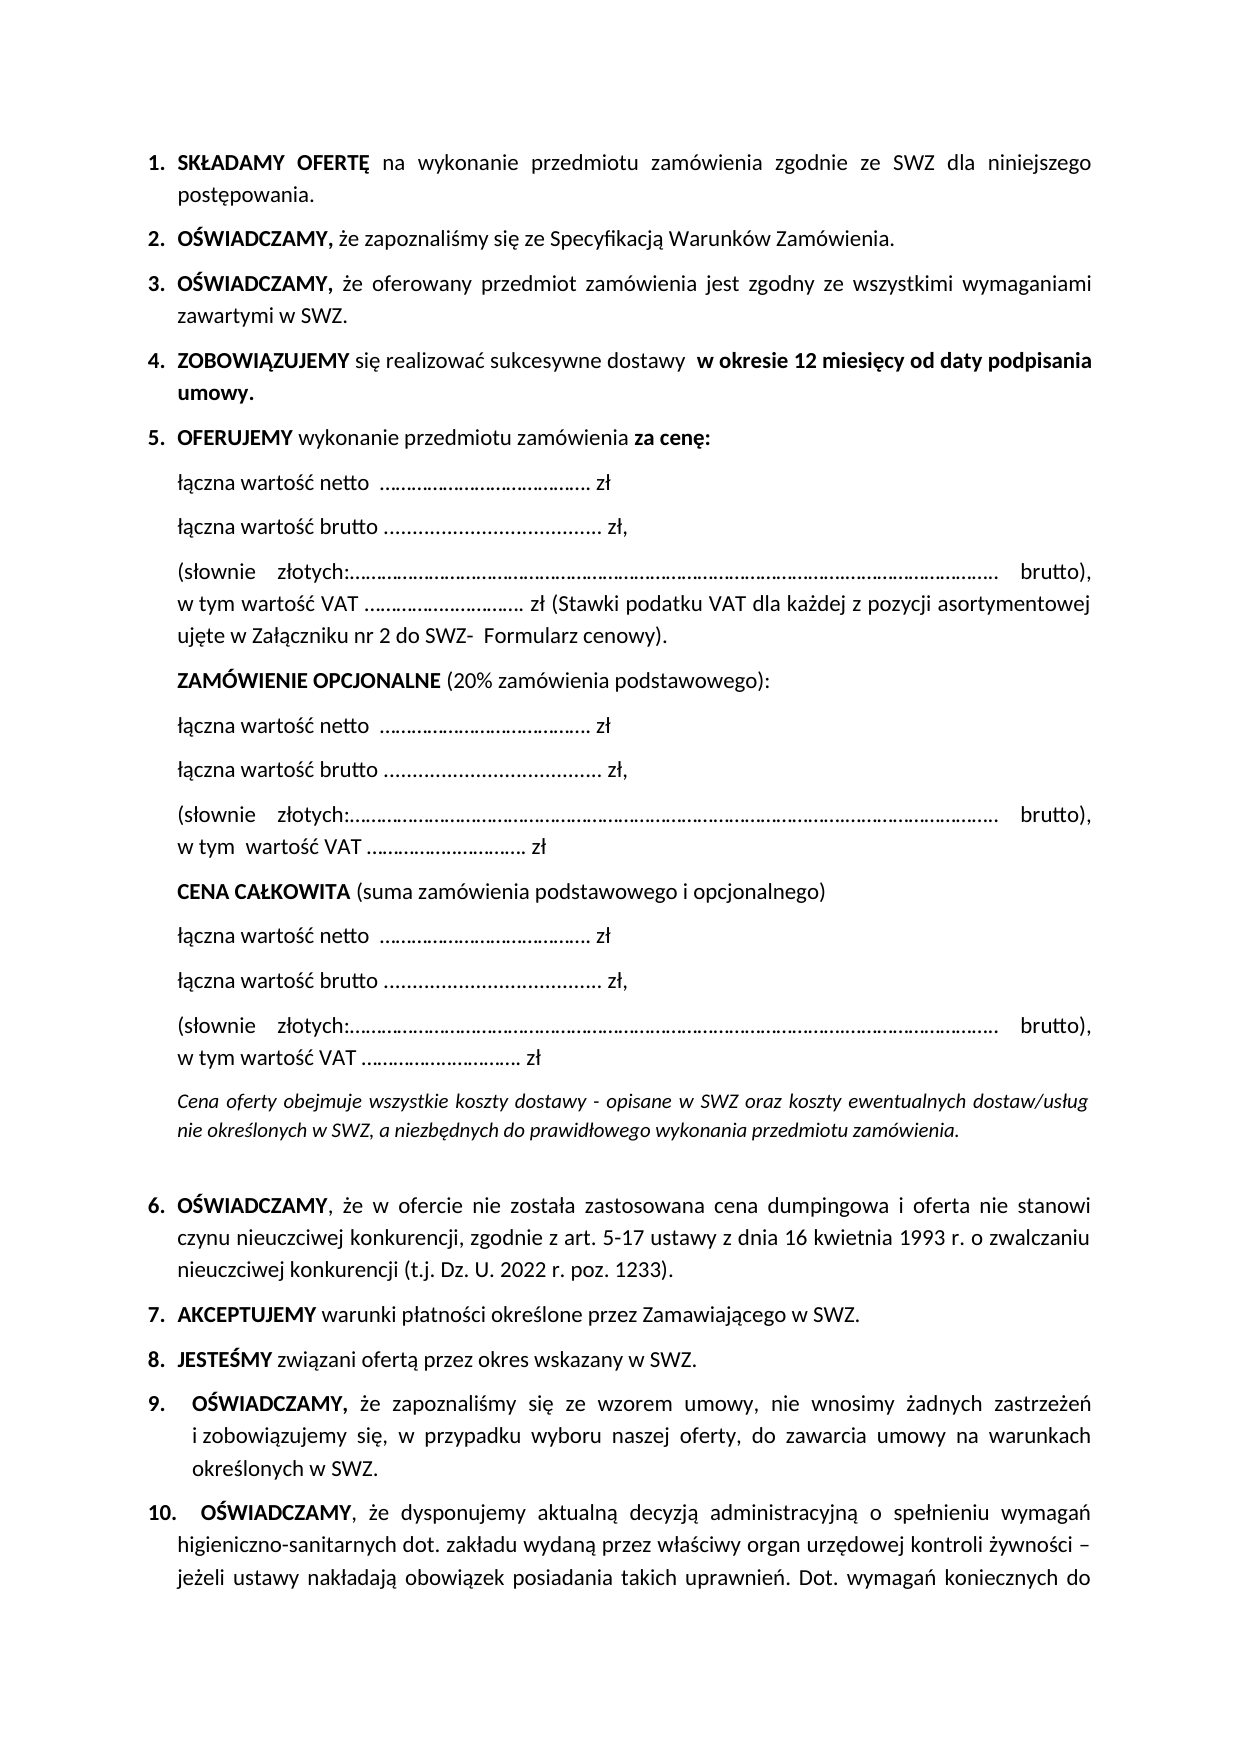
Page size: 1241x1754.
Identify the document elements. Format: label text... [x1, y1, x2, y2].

text łączna wartość brutto ...................................... zł, [177, 755, 1093, 783]
text Cena oferty obejmuje wszystkie koszty dostawy - opisane w SWZ oraz koszty ewentualnych dostaw/usług nie określonych w SWZ, a niezbędnych do prawidłowego wykonania przedmiotu zamówienia. [177, 1088, 1093, 1142]
list ZOBOWIĄZUJEMY się realizować sukcesywne dostawy w okresie 12 miesięcy od daty podpisania umowy. [148, 346, 1093, 406]
text łączna wartość brutto ...................................... zł, [177, 512, 1093, 540]
text (słownie złotych:………………………………………………………………………………….……………………….. brutto), w tym wartość VAT ……………..…………. zł (Stawki podatku VAT dla każdej z pozycji asortymentowej ujęte w Załączniku nr 2 do SWZ- Formularz cenowy). [177, 557, 1093, 649]
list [148, 1498, 1093, 1591]
list OŚWIADCZAMY, że zapoznaliśmy się ze wzorem umowy, nie wnosimy żadnych zastrzeżeń i zobowiązujemy się, w przypadku wyboru naszej oferty, do zawarcia umowy na warunkach określonych w SWZ. [148, 1389, 1093, 1482]
text (słownie złotych:………………………………………………………………………………….……………………….. brutto), w tym wartość VAT ……………..…………. zł [177, 1011, 1093, 1071]
list OFERUJEMY wykonanie przedmiotu zamówienia za cenę: [148, 423, 1093, 451]
text (słownie złotych:………………………………………………………………………………….……………………….. brutto), w tym wartość VAT ……………..…………. zł [177, 800, 1093, 860]
text łączna wartość netto …………………………………. zł [177, 711, 1093, 739]
list OŚWIADCZAMY, że oferowany przedmiot zamówienia jest zgodny ze wszystkimi wymaganiami zawartymi w SWZ. [148, 269, 1093, 329]
text CENA CAŁKOWITA (suma zamówienia podstawowego i opcjonalnego) [177, 877, 1093, 905]
list SKŁADAMY OFERTĘ na wykonanie przedmiotu zamówienia zgodnie ze SWZ dla niniejszego postępowania. [148, 148, 1093, 208]
list OŚWIADCZAMY, że w ofercie nie została zastosowana cena dumpingowa i oferta nie stanowi czynu nieuczciwej konkurencji, zgodnie z art. 5-17 ustawy z dnia 16 kwietnia 1993 r. o zwalczaniu nieuczciwej konkurencji (t.j. Dz. U. 2022 r. poz. 1233). [148, 1191, 1093, 1283]
text łączna wartość brutto ...................................... zł, [177, 966, 1093, 994]
list OŚWIADCZAMY, że zapoznaliśmy się ze Specyfikacją Warunków Zamówienia. [148, 224, 1093, 252]
text ZAMÓWIENIE OPCJONALNE (20% zamówienia podstawowego): [177, 666, 1093, 694]
text łączna wartość netto …………………………………. zł [177, 922, 1093, 950]
list JESTEŚMY związani ofertą przez okres wskazany w SWZ. [148, 1345, 1093, 1373]
text łączna wartość netto …………………………………. zł [177, 468, 1093, 496]
list AKCEPTUJEMY warunki płatności określone przez Zamawiającego w SWZ. [148, 1300, 1093, 1328]
